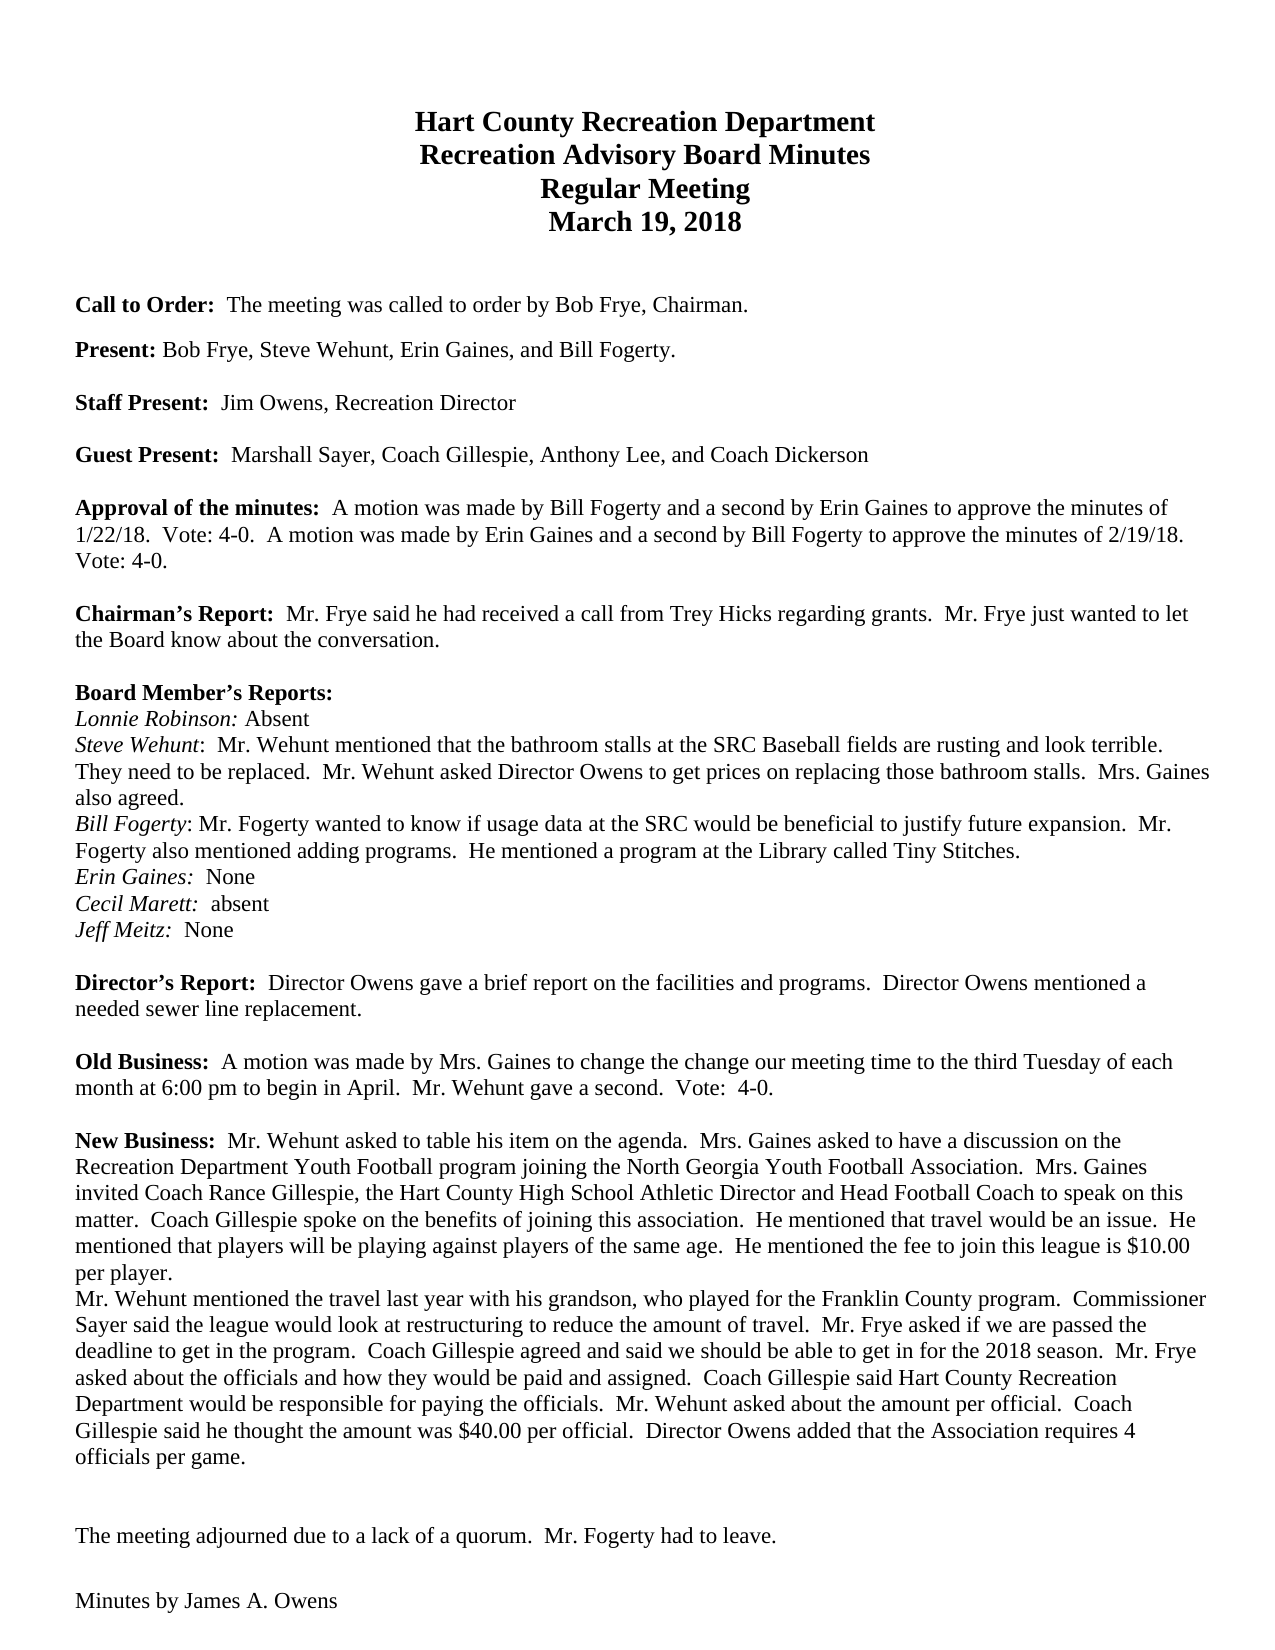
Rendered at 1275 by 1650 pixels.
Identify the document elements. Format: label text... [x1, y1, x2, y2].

text Guest Present: Marshall Sayer, Coach Gillespie, Anthony Lee, and Coach Dickerson [75, 442, 1215, 468]
text Erin Gaines: None [75, 863, 1215, 889]
text Approval of the minutes: A motion was made by Bill Fogerty and a second by Erin Gaines to approve the minutes of 1/22/18. Vote: 4-0. A motion was made by Erin Gaines and a second by Bill Fogerty to approve the minutes of 2/19/18. Vote: 4-0. [75, 494, 1215, 573]
text Bill Fogerty: Mr. Fogerty wanted to know if usage data at the SRC would be beneficial to justify future expansion. Mr. Fogerty also mentioned adding programs. He mentioned a program at the Library called Tiny Stitches. [75, 811, 1215, 863]
text Minutes by James A. Owens [75, 1587, 1215, 1613]
text Hart County Recreation Department [75, 104, 1215, 137]
text Recreation Advisory Board Minutes [75, 137, 1215, 171]
text Mr. Wehunt mentioned the travel last year with his grandson, who played for the Franklin County program. Commissioner Sayer said the league would look at restructuring to reduce the amount of travel. Mr. Frye asked if we are passed the deadline to get in the program. Coach Gillespie agreed and said we should be able to get in for the 2018 season. Mr. Frye asked about the officials and how they would be paid and assigned. Coach Gillespie said Hart County Recreation Department would be responsible for paying the officials. Mr. Wehunt asked about the amount per official. Coach Gillespie said he thought the amount was $40.00 per official. Director Owens added that the Association requires 4 officials per game. [75, 1285, 1215, 1469]
text Call to Order: The meeting was called to order by Bob Frye, Chairman. [75, 291, 1215, 317]
text March 19, 2018 [75, 204, 1215, 238]
text Director’s Report: Director Owens gave a brief report on the facilities and programs. Director Owens mentioned a needed sewer line replacement. [75, 969, 1215, 1021]
text Lonnie Robinson: Absent [75, 705, 1215, 731]
text Old Business: A motion was made by Mrs. Gaines to change the change our meeting time to the third Tuesday of each month at 6:00 pm to begin in April. Mr. Wehunt gave a second. Vote: 4-0. [75, 1048, 1215, 1100]
text Regular Meeting [75, 171, 1215, 204]
text Staff Present: Jim Owens, Recreation Director [75, 389, 1215, 415]
text Present: Bob Frye, Steve Wehunt, Erin Gaines, and Bill Fogerty. [75, 336, 1215, 362]
text The meeting adjourned due to a lack of a quorum. Mr. Fogerty had to leave. [75, 1522, 1215, 1548]
text Jeff Meitz: None [75, 916, 1215, 942]
text Board Member’s Reports: [75, 679, 1215, 705]
text New Business: Mr. Wehunt asked to table his item on the agenda. Mrs. Gaines asked to have a discussion on the Recreation Department Youth Football program joining the North Georgia Youth Football Association. Mrs. Gaines invited Coach Rance Gillespie, the Hart County High School Athletic Director and Head Football Coach to speak on this matter. Coach Gillespie spoke on the benefits of joining this association. He mentioned that travel would be an issue. He mentioned that players will be playing against players of the same age. He mentioned the fee to join this league is $10.00 per player. [75, 1127, 1215, 1285]
text Chairman’s Report: Mr. Frye said he had received a call from Trey Hicks regarding grants. Mr. Frye just wanted to let the Board know about the conversation. [75, 600, 1215, 652]
text Steve Wehunt: Mr. Wehunt mentioned that the bathroom stalls at the SRC Baseball fields are rusting and look terrible. They need to be replaced. Mr. Wehunt asked Director Owens to get prices on replacing those bathroom stalls. Mrs. Gaines also agreed. [75, 731, 1215, 811]
text Cecil Marett: absent [75, 889, 1215, 916]
